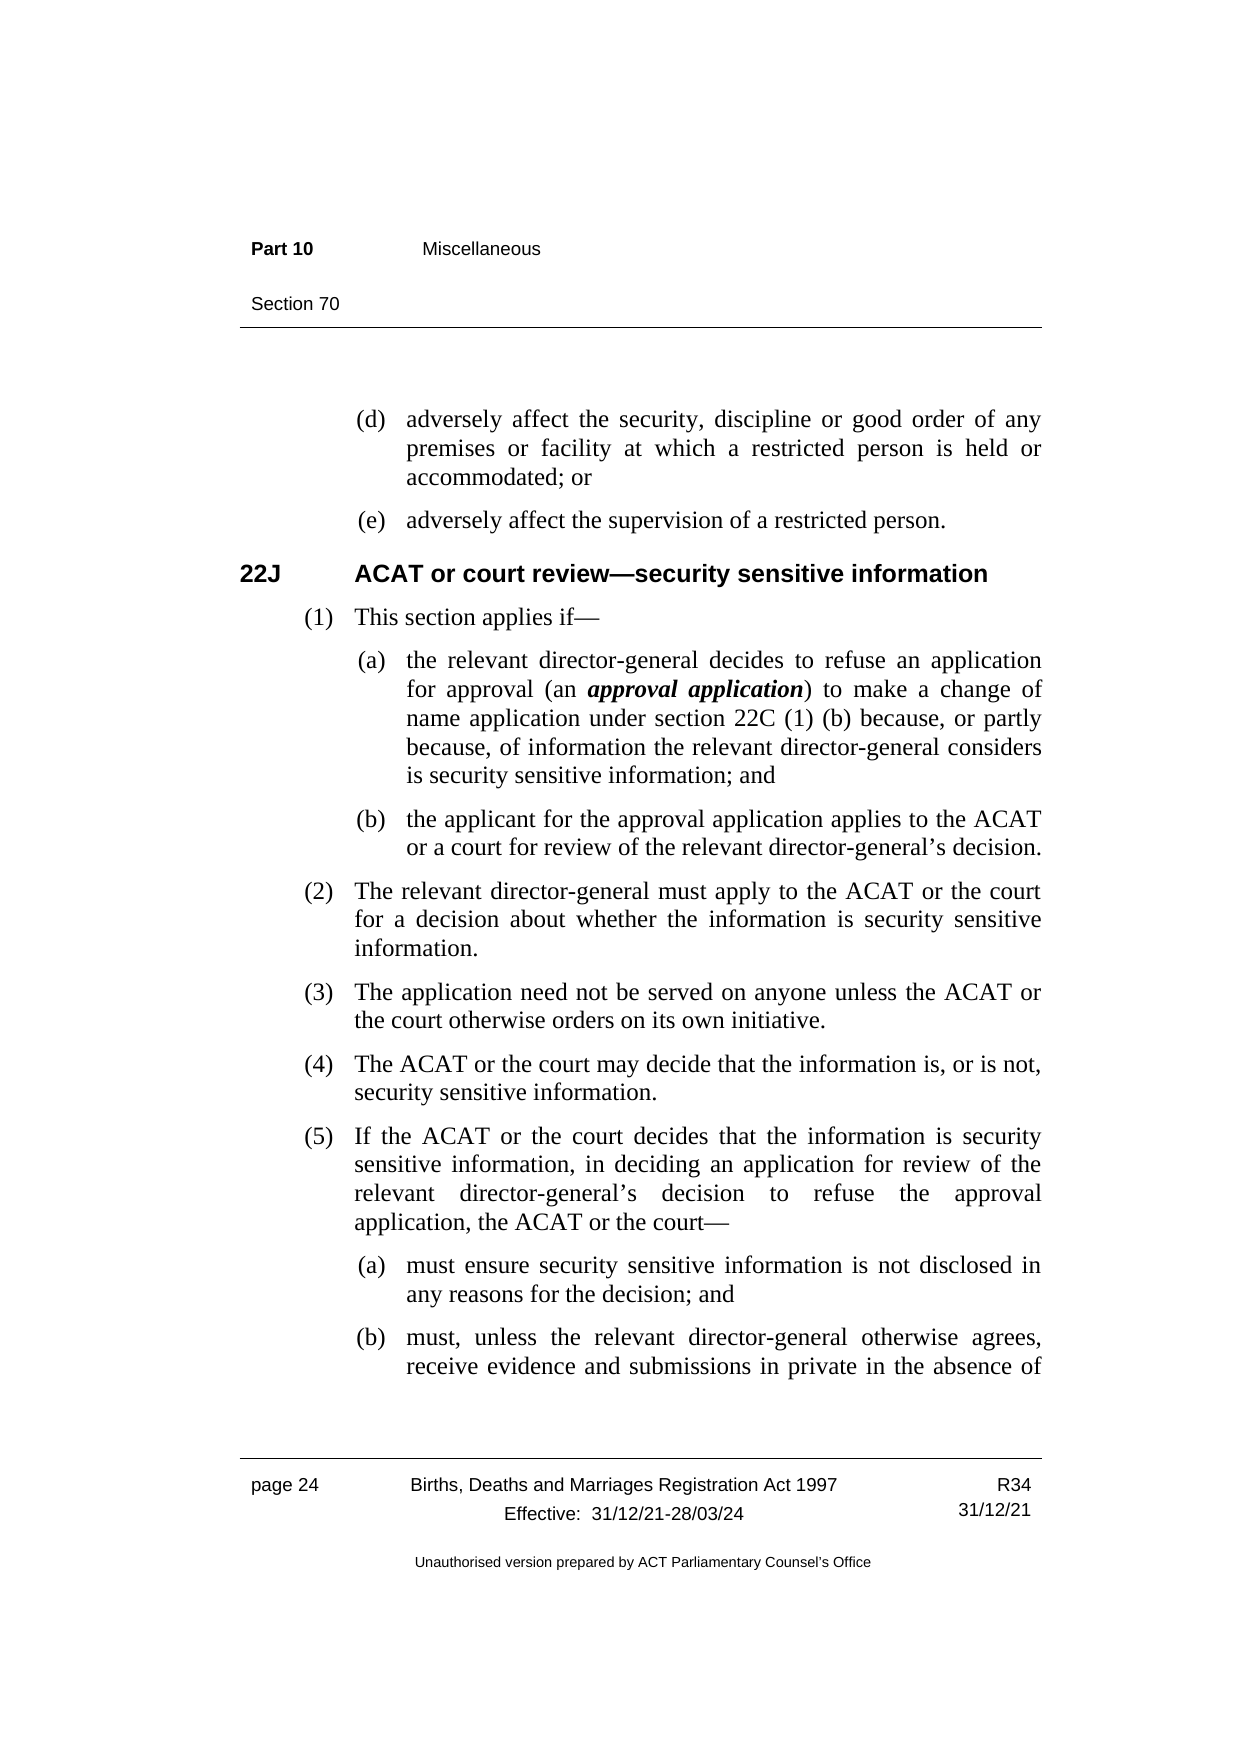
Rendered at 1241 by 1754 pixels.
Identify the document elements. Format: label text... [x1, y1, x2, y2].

text (e) adversely affect the supervision of a restricted person. [239, 505, 1042, 534]
text (2) The relevant director-general must apply to the ACAT or the court for a decision about whether the information is security sensitive information. [239, 876, 1042, 962]
text 22J ACAT or court review—security sensitive information [239, 559, 1042, 587]
text (b) the applicant for the approval application applies to the ACAT or a court for review of the relevant director-general’s decision. [239, 804, 1042, 861]
text (4) The ACAT or the court may decide that the information is, or is not, security sensitive information. [239, 1049, 1042, 1106]
text (3) The application need not be served on anyone unless the ACAT or the court otherwise orders on its own initiative. [239, 977, 1042, 1034]
text (a) must ensure security sensitive information is not disclosed in any reasons for the decision; and [239, 1250, 1042, 1308]
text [239, 1322, 1042, 1380]
text (a) the relevant director-general decides to refuse an application for approval (an approval application) to make a change of name application under section 22C (1) (b) because, or partly because, of information the relevant director-general considers is security sensitive information; and [239, 645, 1042, 789]
text (5) If the ACAT or the court decides that the information is security sensitive information, in deciding an application for review of the relevant director-general’s decision to refuse the approval application, the ACAT or the court— [239, 1121, 1042, 1236]
text (d) adversely affect the security, discipline or good order of any premises or facility at which a restricted person is held or accommodated; or [239, 404, 1042, 490]
text (1) This section applies if— [239, 602, 1042, 631]
